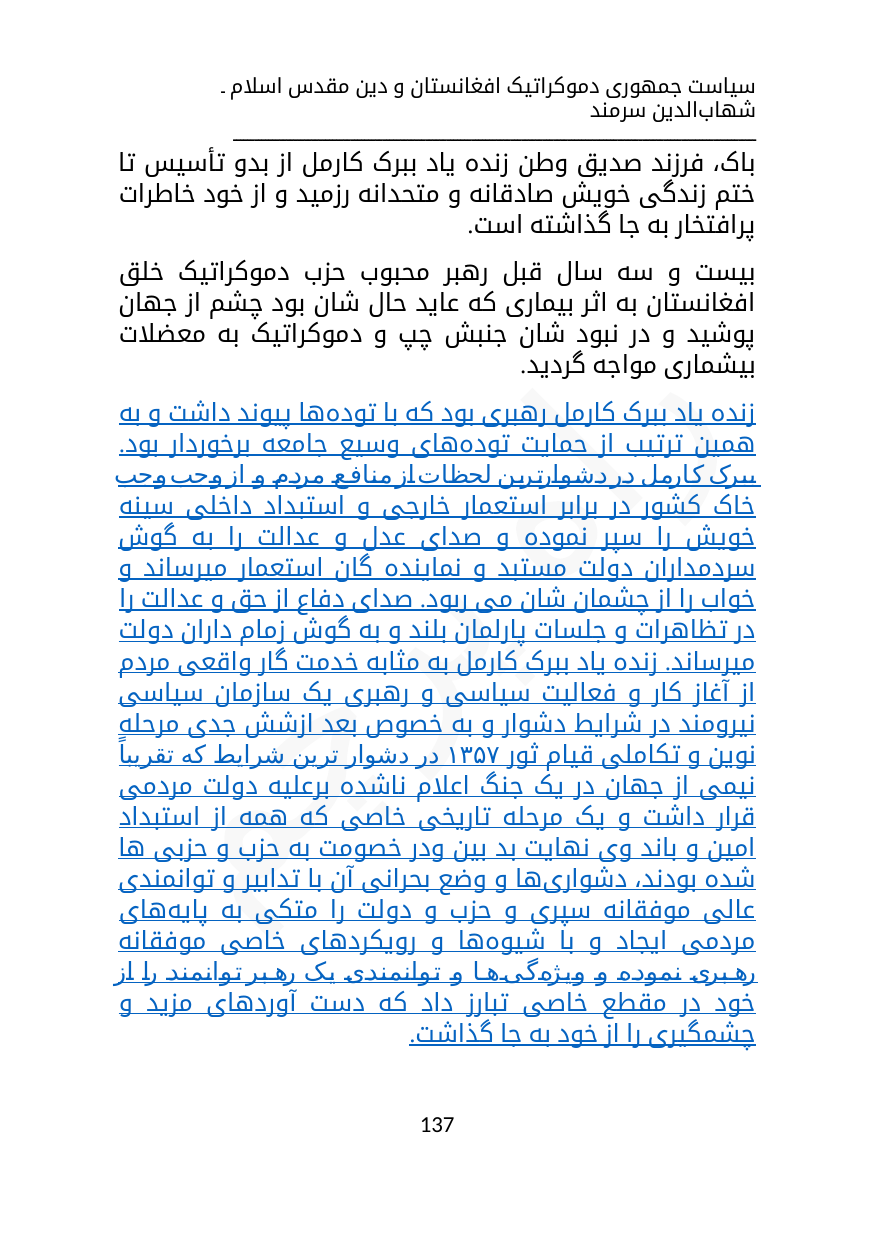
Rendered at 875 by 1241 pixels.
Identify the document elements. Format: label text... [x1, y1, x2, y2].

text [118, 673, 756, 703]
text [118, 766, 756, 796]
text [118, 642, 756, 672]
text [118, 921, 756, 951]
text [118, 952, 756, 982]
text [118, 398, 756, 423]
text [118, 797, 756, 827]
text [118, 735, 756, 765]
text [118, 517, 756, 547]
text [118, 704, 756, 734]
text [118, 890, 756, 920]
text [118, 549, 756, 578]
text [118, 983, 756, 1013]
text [118, 148, 756, 238]
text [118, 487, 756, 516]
text بیست و سه سال قبل رهبر محبوب حزب دموکراتیک خلق افغانستان به اثر بیماری که عاید حال شان بود چشم از جهان پوشید و در نبود شان جنبش چپ و دموکراتیک به معضلات بیشماری مواجه گردید. [118, 257, 756, 379]
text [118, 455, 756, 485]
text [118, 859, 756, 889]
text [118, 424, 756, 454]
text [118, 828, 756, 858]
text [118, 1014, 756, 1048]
